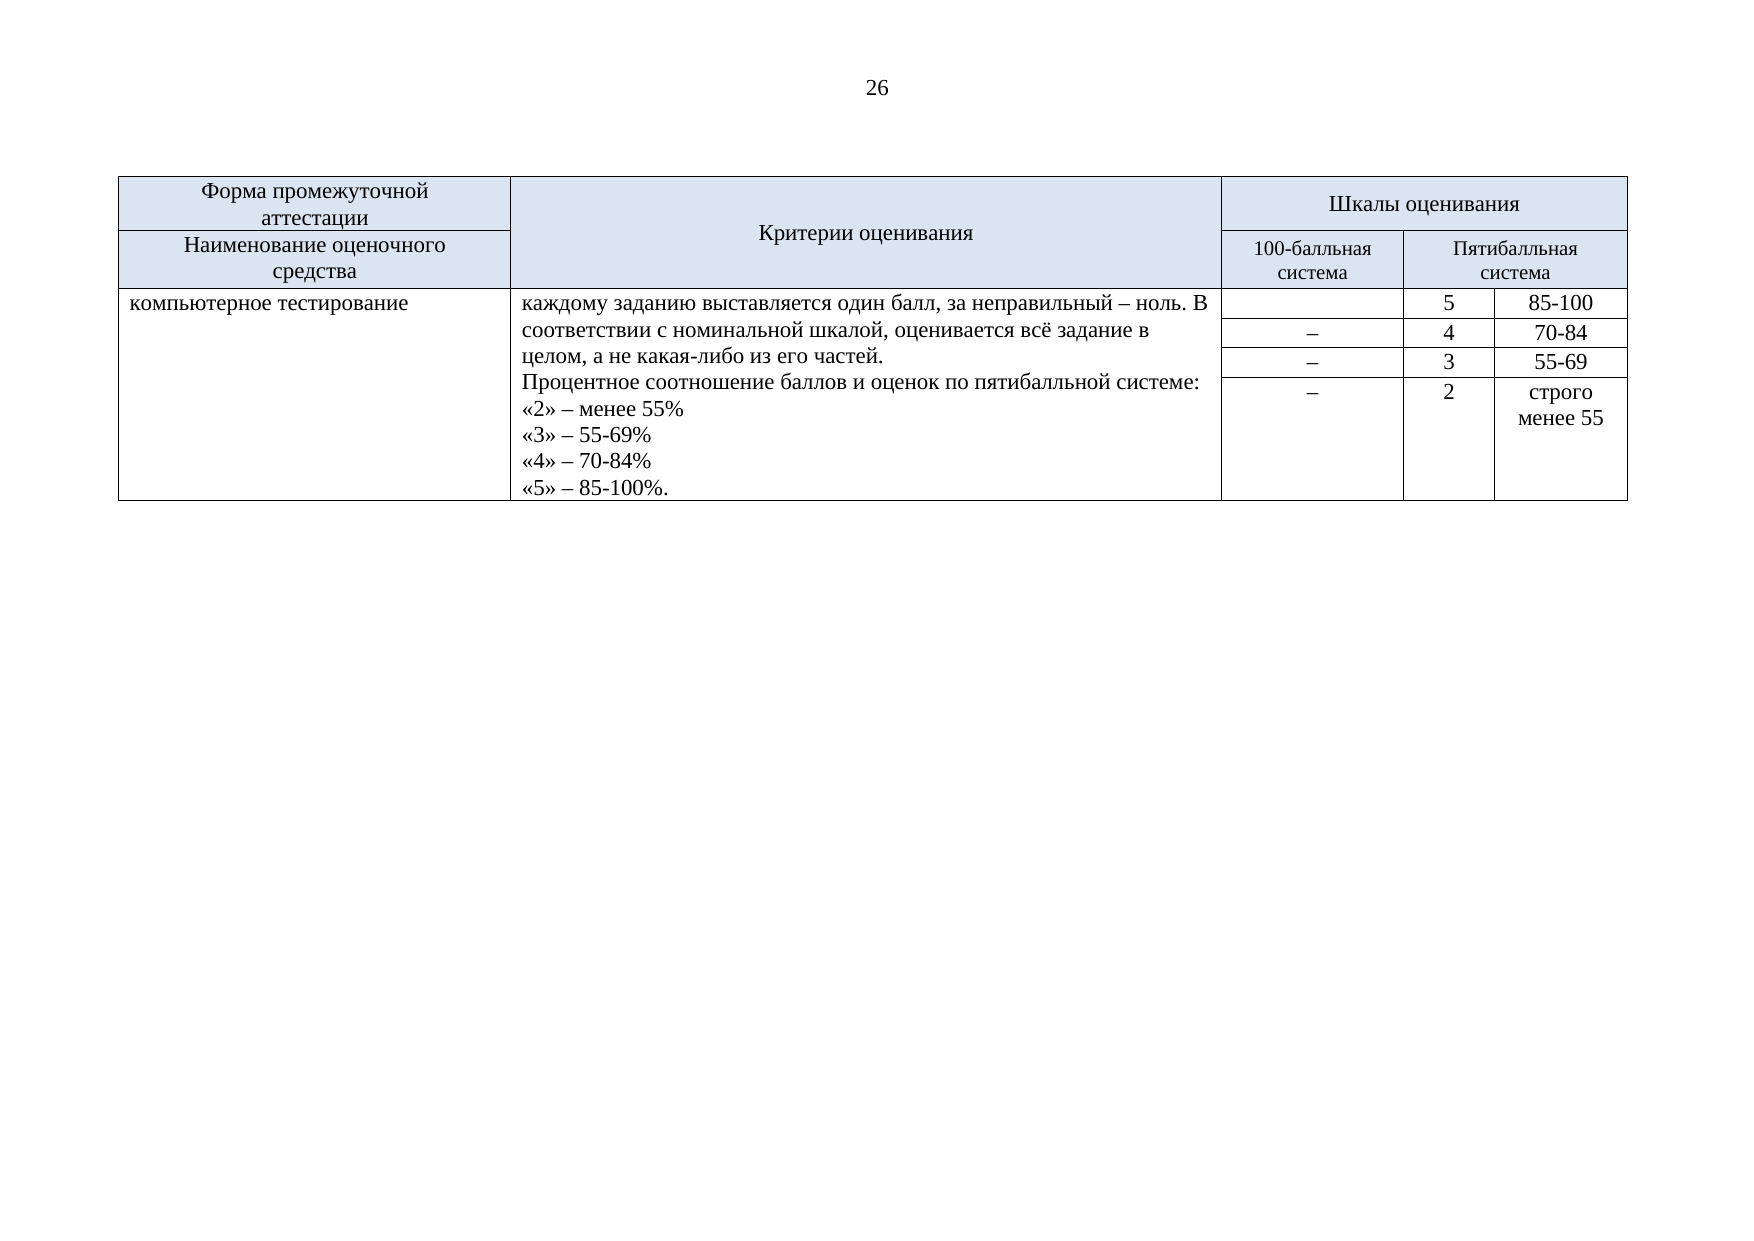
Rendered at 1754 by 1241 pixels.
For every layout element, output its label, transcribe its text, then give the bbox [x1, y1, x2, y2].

table_cell Наименование оценочного средства [119, 231, 510, 288]
table_cell – [1222, 289, 1403, 318]
table_cell 70-84 [1495, 319, 1627, 347]
table_cell 55-69 [1495, 348, 1627, 377]
table_cell 100-балльная система [1222, 231, 1403, 288]
table_cell – [1222, 348, 1403, 377]
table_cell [511, 289, 1221, 500]
table_cell Экзамен: компьютерное тестирование [119, 289, 510, 500]
table_cell 85-100 [1495, 289, 1627, 318]
table_cell – [1222, 378, 1403, 500]
table_cell – [1222, 319, 1403, 347]
table_header Шкалы оценивания [1222, 177, 1627, 230]
table_cell 4 [1404, 319, 1494, 347]
table_cell 5 [1404, 289, 1494, 318]
table_header Критерии оценивания [511, 177, 1221, 288]
table_cell Пятибалльная система [1404, 231, 1627, 288]
table_cell строго менее 55 [1495, 378, 1627, 500]
table_header Форма промежуточной аттестации [119, 177, 510, 230]
table_cell 2 [1404, 378, 1494, 500]
table_cell 3 [1404, 348, 1494, 377]
